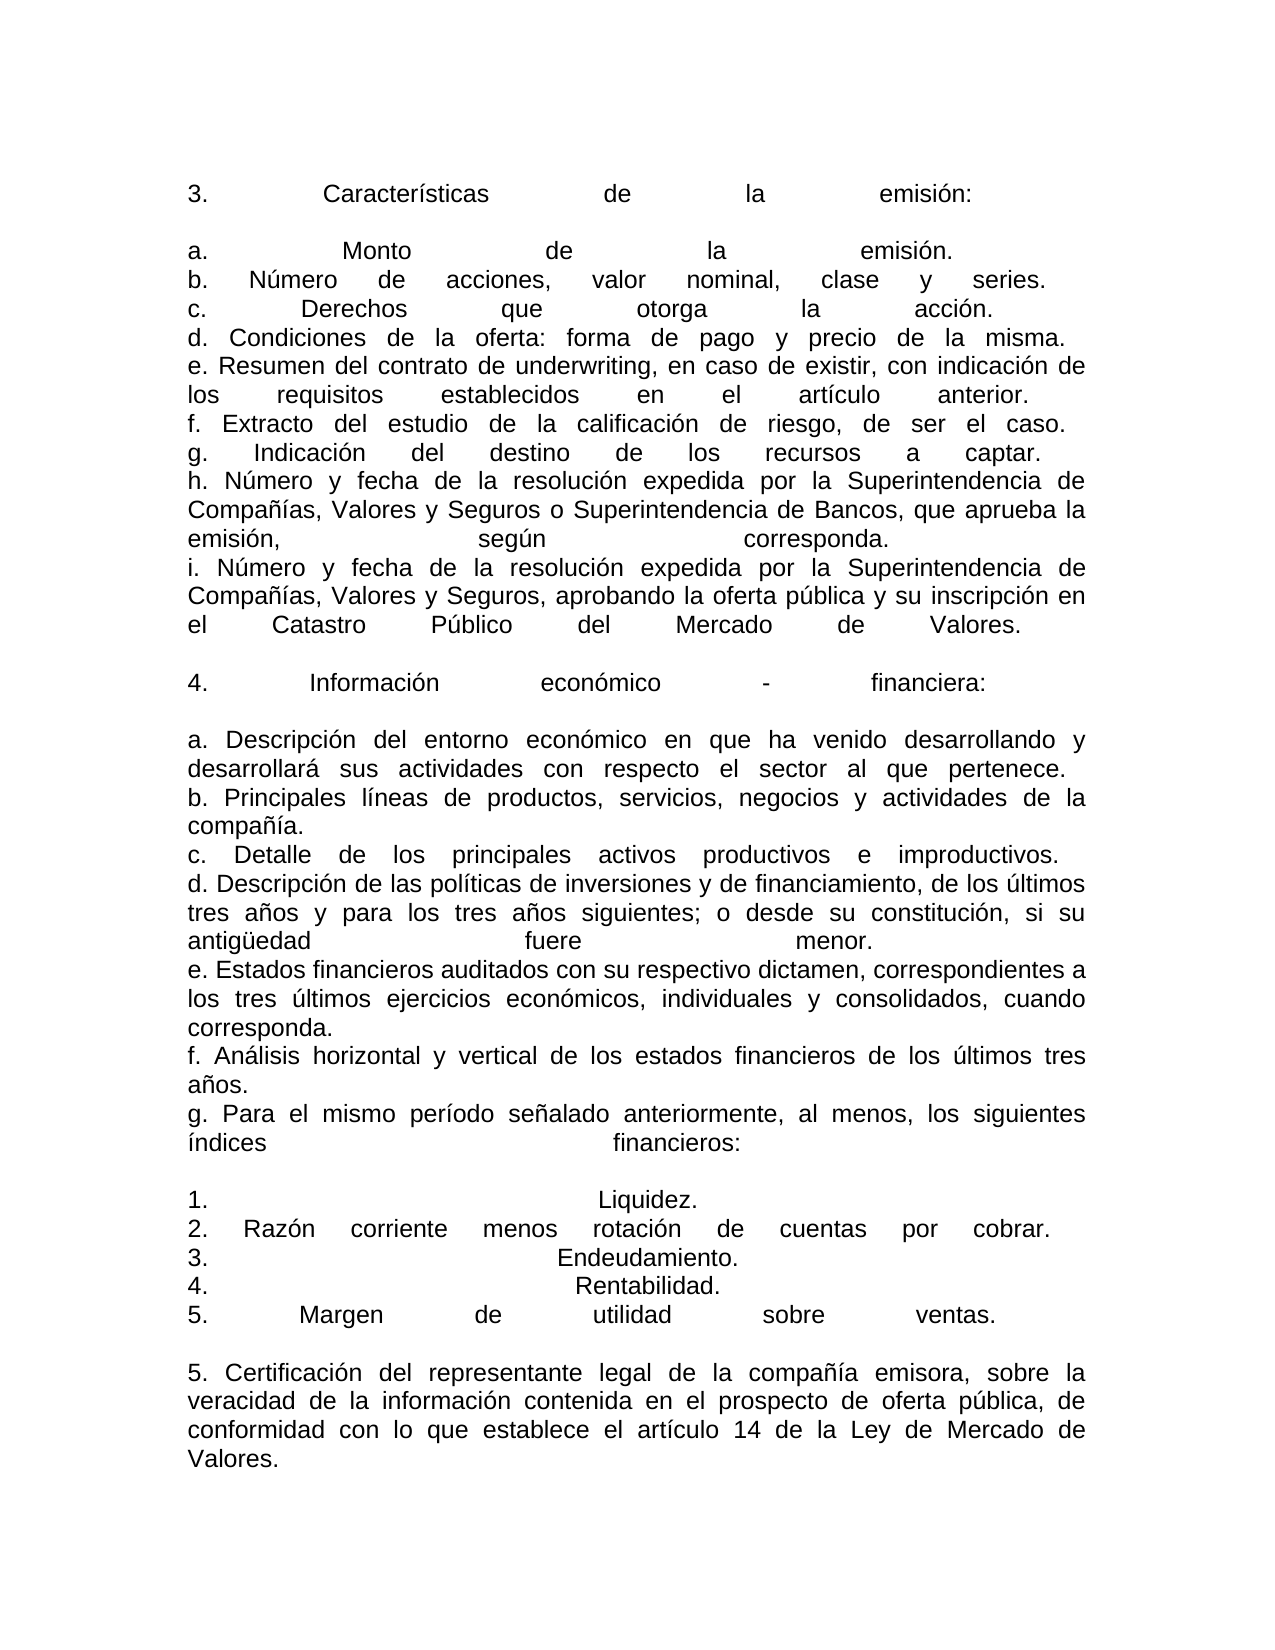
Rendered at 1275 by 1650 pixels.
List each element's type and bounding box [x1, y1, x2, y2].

text [187, 150, 1087, 1472]
